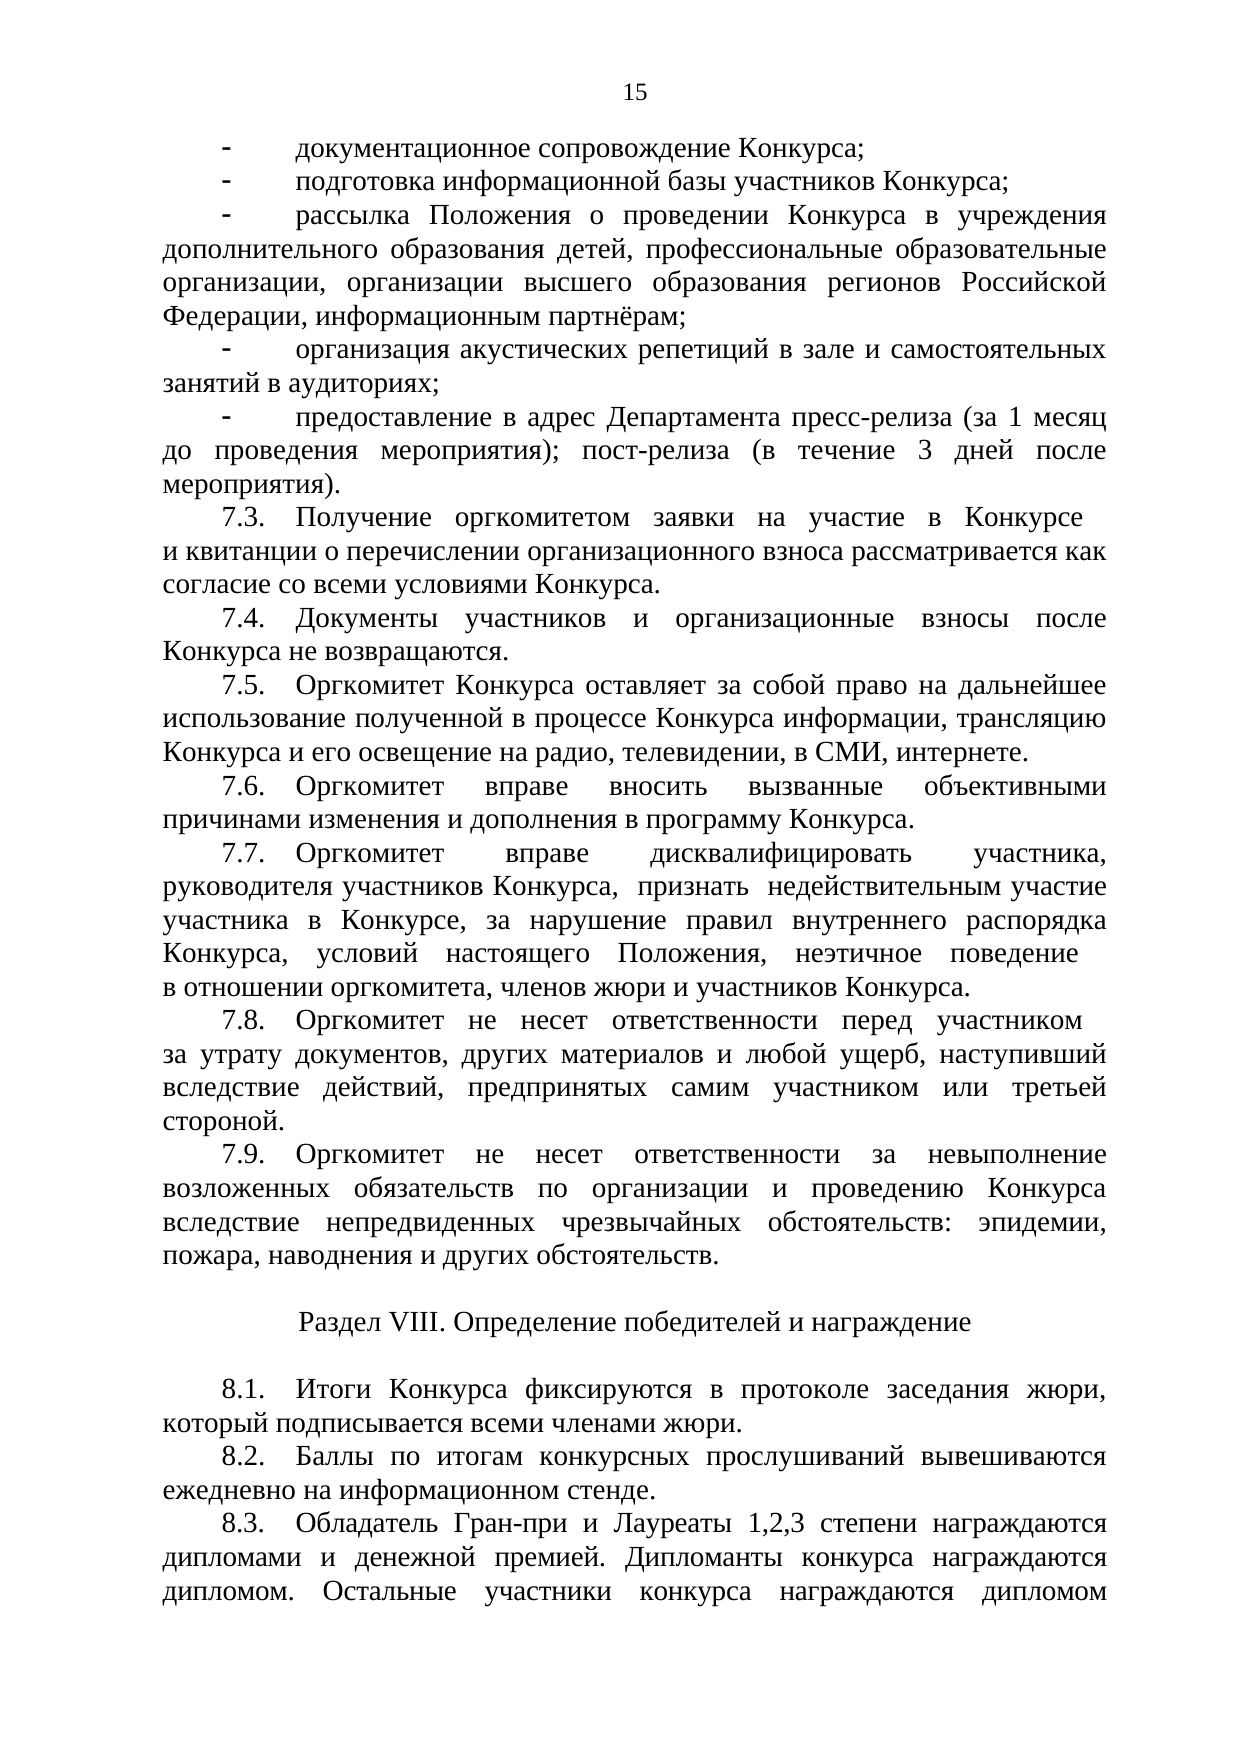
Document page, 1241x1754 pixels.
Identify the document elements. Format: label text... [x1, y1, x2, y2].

list документационное сопровождение Конкурса; [162, 130, 1107, 163]
text 7.5. Оргкомитет Конкурса оставляет за собой право на дальнейшее использование полученной в процессе Конкурса информации, трансляцию Конкурса и его освещение на радио, телевидении, в СМИ, интернете. [162, 667, 1107, 768]
list рассылка Положения о проведении Конкурса в учреждения дополнительного образования детей, профессиональные образовательные организации, организации высшего образования регионов Российской Федерации, информационным партнёрам; [162, 197, 1107, 331]
list подготовка информационной базы участников Конкурса; [162, 163, 1107, 197]
text Раздел VIII. Определение победителей и награждение [162, 1304, 1107, 1338]
list предоставление в адрес Департамента пресс-релиза (за 1 месяц до проведения мероприятия); пост-релиза (в течение 3 дней после мероприятия). [162, 399, 1107, 499]
text 7.7. Оргкомитет вправе дисквалифицировать участника, руководителя участников Конкурса, признать недействительным участие участника в Конкурсе, за нарушение правил внутреннего распорядка Конкурса, условий настоящего Положения, неэтичное поведение в отношении оргкомитета, членов жюри и участников Конкурса. [162, 835, 1107, 1002]
text 8.1. Итоги Конкурса фиксируются в протоколе заседания жюри, который подписывается всеми членами жюри. [162, 1371, 1107, 1438]
text 7.8. Оргкомитет не несет ответственности перед участником за утрату документов, других материалов и любой ущерб, наступивший вследствие действий, предпринятых самим участником или третьей стороной. [162, 1002, 1107, 1137]
text 7.4. Документы участников и организационные взносы после Конкурса не возвращаются. [162, 600, 1107, 667]
text 8.2. Баллы по итогам конкурсных прослушиваний вывешиваются ежедневно на информационном стенде. [162, 1438, 1107, 1506]
text 7.3. Получение оргкомитетом заявки на участие в Конкурсе и квитанции о перечислении организационного взноса рассматривается как согласие со всеми условиями Конкурса. [162, 499, 1107, 600]
list организация акустических репетиций в зале и самостоятельных занятий в аудиториях; [162, 331, 1107, 399]
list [162, 1506, 1107, 1606]
text 7.6. Оргкомитет вправе вносить вызванные объективными причинами изменения и дополнения в программу Конкурса. [162, 768, 1107, 835]
text 7.9. Оргкомитет не несет ответственности за невыполнение возложенных обязательств по организации и проведению Конкурса вследствие непредвиденных чрезвычайных обстоятельств: эпидемии, пожара, наводнения и других обстоятельств. [162, 1137, 1107, 1271]
